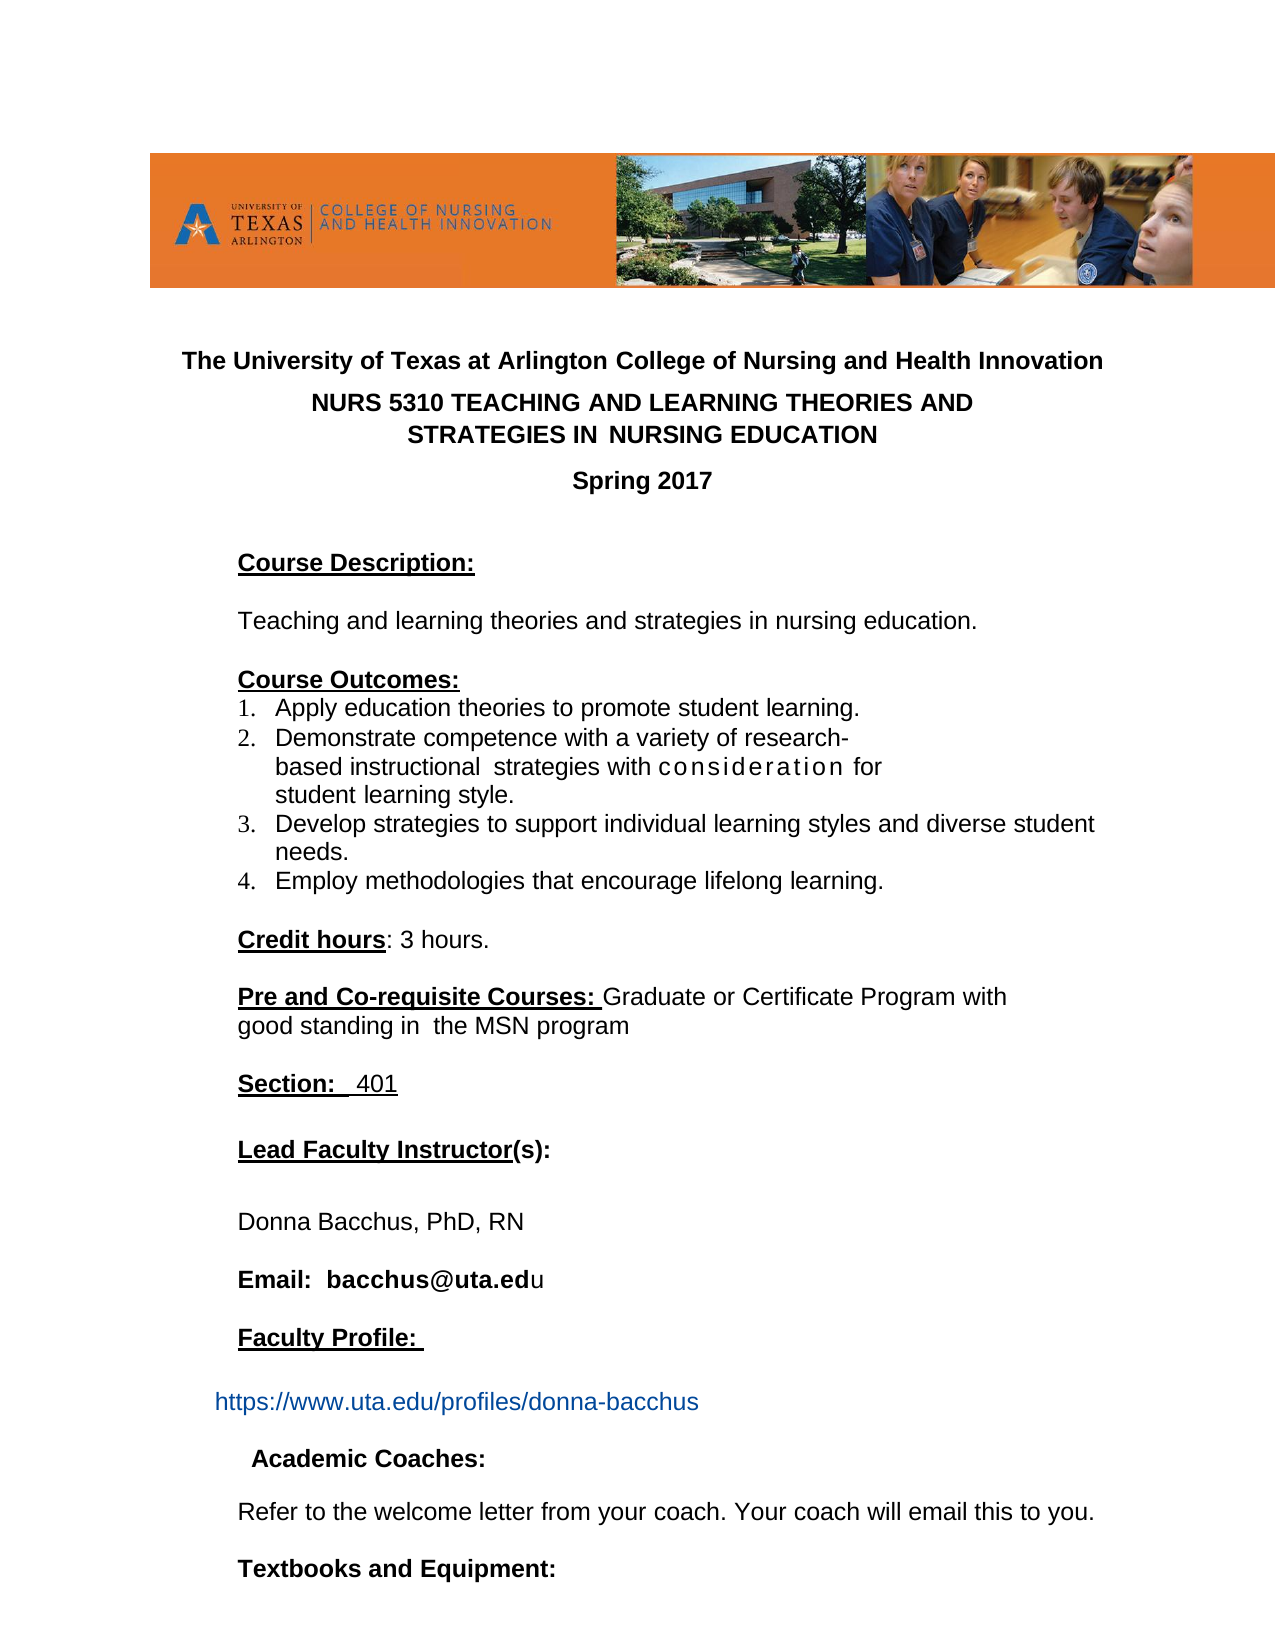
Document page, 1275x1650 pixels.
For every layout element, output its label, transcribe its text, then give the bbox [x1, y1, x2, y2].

list Employ methodologies that encourage lifelong learning. [237, 867, 1137, 895]
subtitle Textbooks and Equipment: [237, 1554, 1137, 1583]
text Donna Bacchus, PhD, RN [237, 1207, 1137, 1236]
list Apply education theories to promote student learning. [237, 694, 1137, 723]
text Refer to the welcome letter from your coach. Your coach will email this to you. [237, 1502, 1137, 1525]
picture [150, 153, 1275, 288]
list Demonstrate competence with a variety of research-based instructional strategies with consideration for student learning style. [237, 723, 894, 809]
subtitle The University of Texas at Arlington College of Nursing and Health Innovation [148, 346, 1137, 375]
text https://www.uta.edu/profiles/donna-bacchus [139, 1387, 1137, 1415]
text Faculty Profile: [237, 1300, 889, 1358]
text Course Description: [237, 548, 1137, 577]
text Pre and Co-requisite Courses: Graduate or Certificate Program with good standing in the MSN program [237, 982, 1033, 1040]
list Develop strategies to support individual learning styles and diverse student needs. [237, 809, 1137, 867]
text NURS 5310 TEACHING AND LEARNING THEORIES AND STRATEGIES IN NURSING EDUCATION [293, 388, 992, 449]
text Spring 2017 [293, 466, 992, 495]
text Lead Faculty Instructor(s): [237, 1135, 1137, 1164]
text Academic Coaches: [237, 1422, 889, 1479]
text Email: bacchus@uta.edu [237, 1266, 1137, 1294]
text Credit hours: 3 hours. [237, 925, 1137, 954]
text Teaching and learning theories and strategies in nursing education. [237, 606, 1137, 635]
subtitle Section: 401 [237, 1069, 1137, 1098]
subtitle Course Outcomes: [237, 665, 1137, 693]
